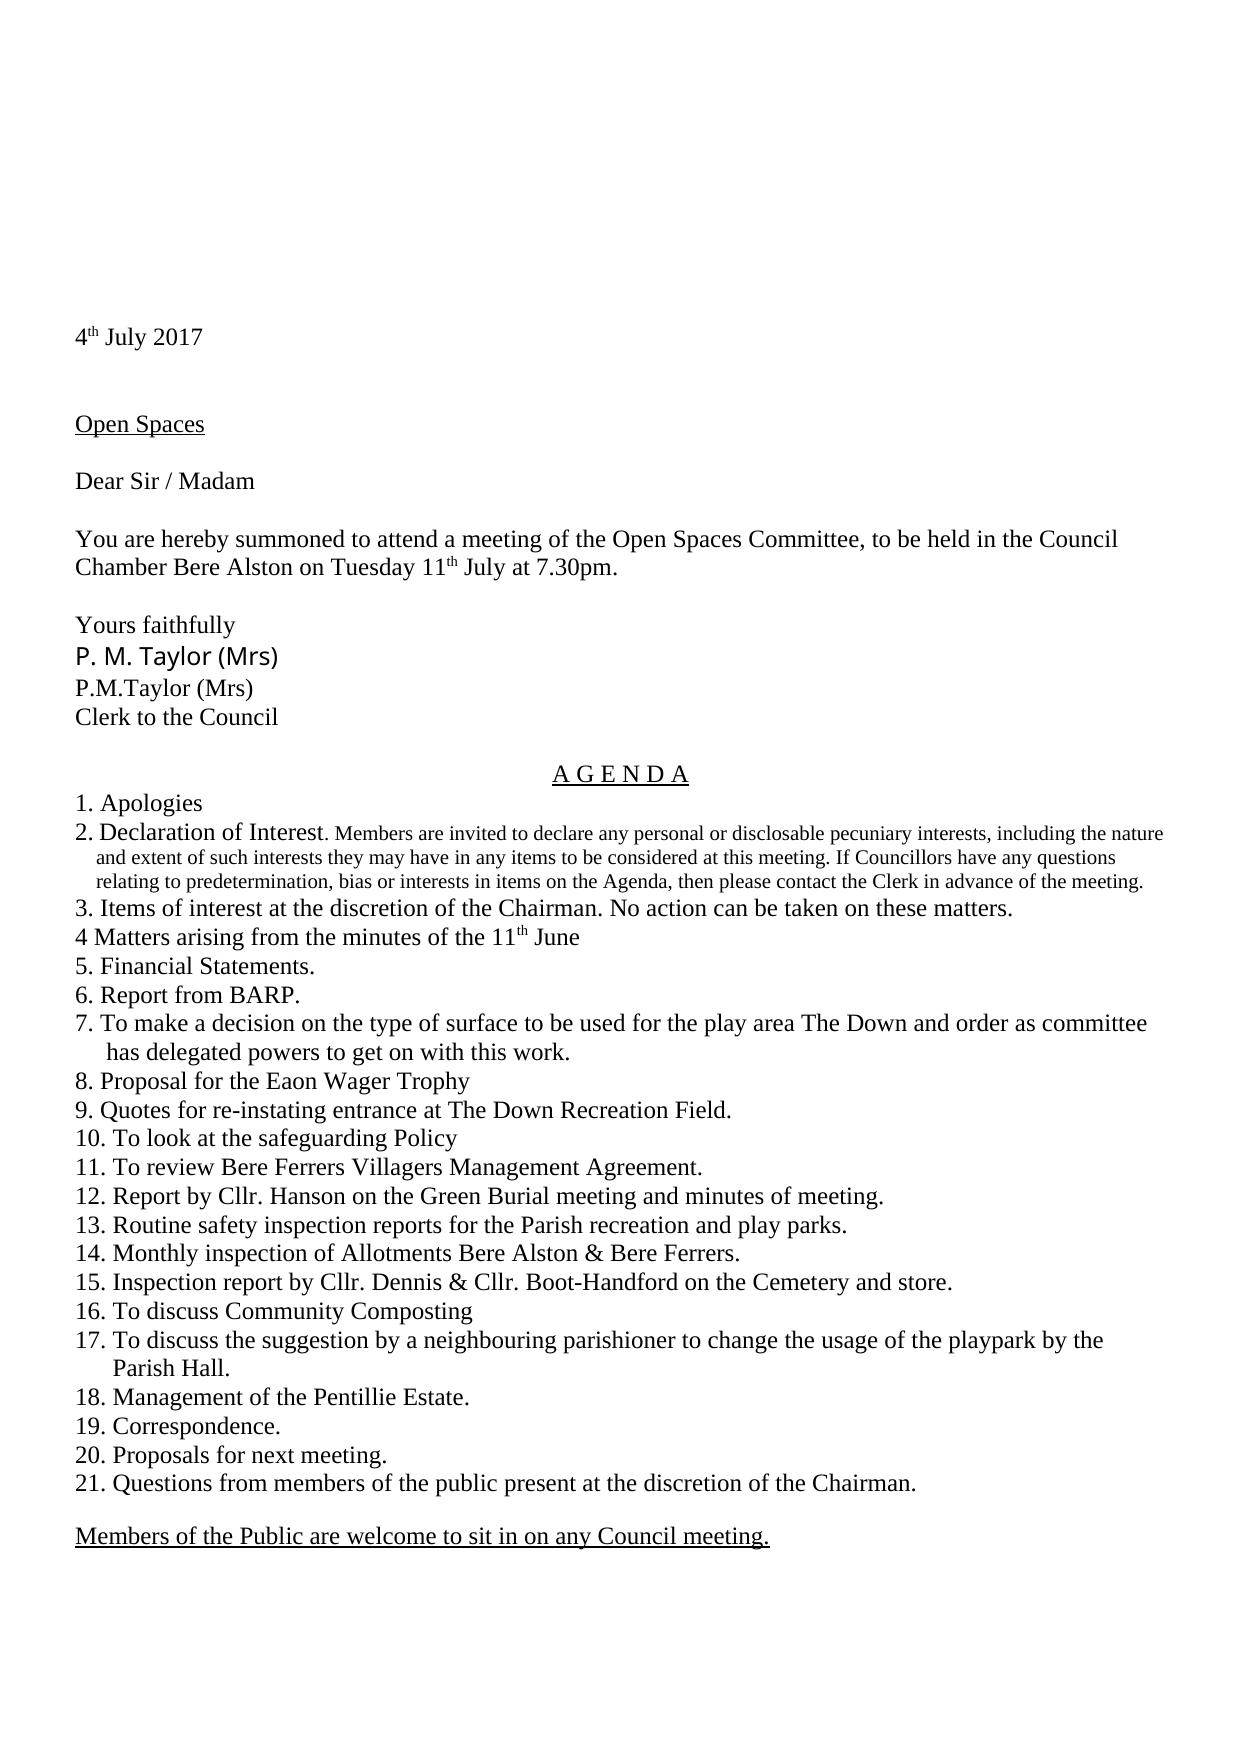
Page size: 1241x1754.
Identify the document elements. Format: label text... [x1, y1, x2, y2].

text 11. To review Bere Ferrers Villagers Management Agreement. [75, 1152, 1165, 1181]
text 21. Questions from members of the public present at the discretion of the Chairman. [75, 1468, 1165, 1497]
text 5. Financial Statements. [75, 951, 1165, 980]
text 3. Items of interest at the discretion of the Chairman. No action can be taken on these matters. [75, 893, 1165, 922]
text 4th July 2017 [75, 322, 1165, 351]
text 9. Quotes for re-instating entrance at The Down Recreation Field. [75, 1095, 1165, 1123]
text 13. Routine safety inspection reports for the Parish recreation and play parks. [75, 1210, 1165, 1238]
text Yours faithfully [75, 610, 1165, 639]
text relating to predetermination, bias or interests in items on the Agenda, then please contact the Clerk in advance of the meeting. [75, 869, 1165, 893]
text 15. Inspection report by Cllr. Dennis & Cllr. Boot-Handford on the Cemetery and store. [75, 1267, 1165, 1296]
text 4 Matters arising from the minutes of the 11th June [75, 922, 1165, 951]
text and extent of such interests they may have in any items to be considered at this meeting. If Councillors have any questions [75, 845, 1165, 869]
text 19. Correspondence. [75, 1411, 1165, 1440]
text 17. To discuss the suggestion by a neighbouring parishioner to change the usage of the playpark by the [75, 1325, 1165, 1353]
text 7. To make a decision on the type of surface to be used for the play area The Down and order as committee [75, 1008, 1165, 1037]
subtitle Open Spaces [75, 409, 1165, 437]
text 1. Apologies [75, 788, 1165, 817]
text 18. Management of the Pentillie Estate. [75, 1382, 1165, 1411]
text 8. Proposal for the Eaon Wager Trophy [75, 1066, 1165, 1095]
text 2. Declaration of Interest. Members are invited to declare any personal or disclosable pecuniary interests, including the nature [75, 817, 1165, 845]
text 6. Report from BARP. [75, 980, 1165, 1008]
text Members of the Public are welcome to sit in on any Council meeting. [75, 1521, 1165, 1550]
text 20. Proposals for next meeting. [75, 1440, 1165, 1468]
text You are hereby summoned to attend a meeting of the Open Spaces Committee, to be held in the Council Chamber Bere Alston on Tuesday 11th July at 7.30pm. [75, 524, 1165, 581]
text Parish Hall. [75, 1353, 1165, 1382]
text 10. To look at the safeguarding Policy [75, 1123, 1165, 1152]
text Dear Sir / Madam [75, 466, 1165, 495]
subtitle A G E N D A [75, 759, 1165, 788]
text P. M. Taylor (Mrs) [75, 639, 1165, 673]
text 14. Monthly inspection of Allotments Bere Alston & Bere Ferrers. [75, 1238, 1165, 1267]
text P.M.Taylor (Mrs) [75, 673, 1165, 702]
text 16. To discuss Community Composting [75, 1296, 1165, 1325]
text has delegated powers to get on with this work. [75, 1037, 1165, 1066]
text 12. Report by Cllr. Hanson on the Green Burial meeting and minutes of meeting. [75, 1181, 1165, 1210]
text Clerk to the Council [75, 702, 1165, 730]
